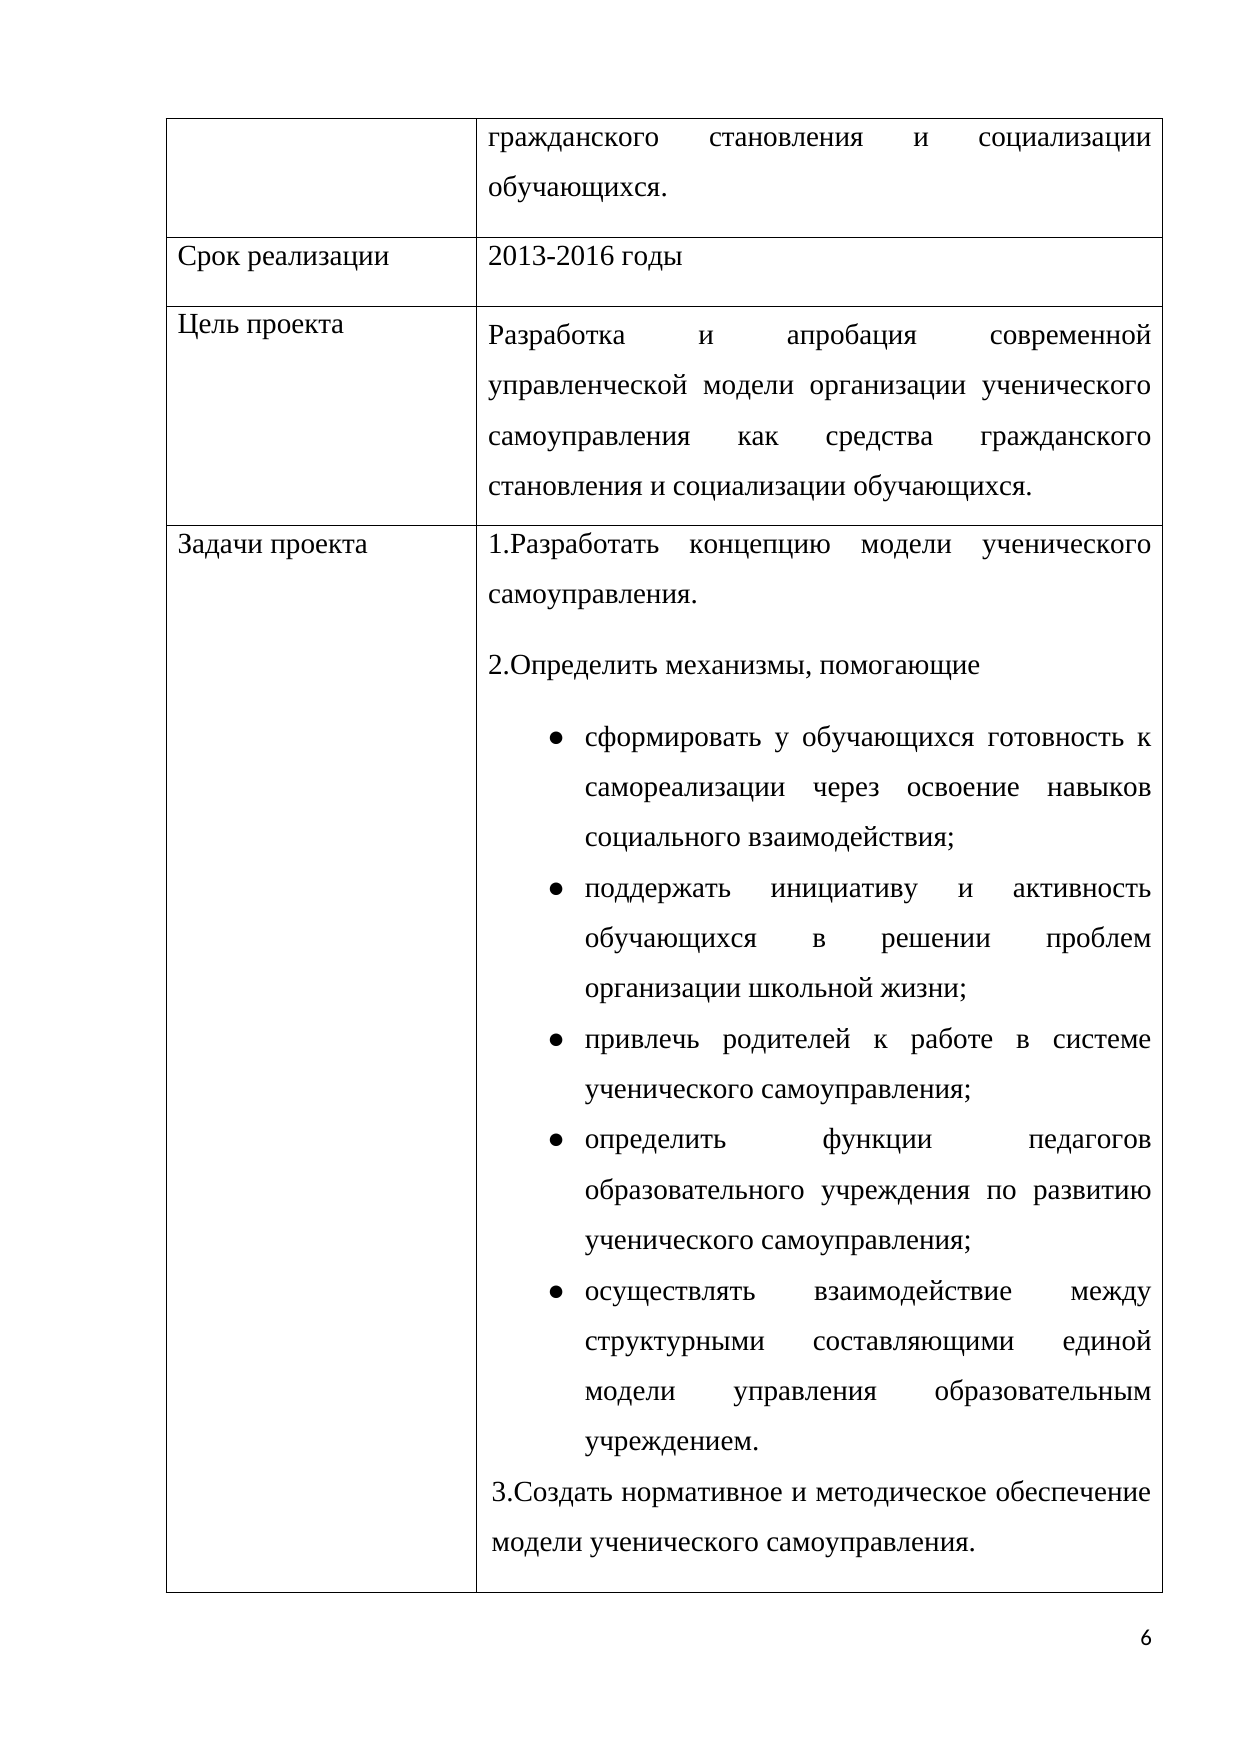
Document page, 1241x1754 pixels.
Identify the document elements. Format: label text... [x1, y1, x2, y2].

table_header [167, 119, 476, 237]
table_cell Задачи проекта [167, 526, 476, 1592]
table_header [477, 119, 1162, 237]
table_cell 2013-2016 годы [477, 238, 1162, 306]
table_cell Цель проекта [167, 307, 476, 525]
table_cell Срок реализации [167, 238, 476, 306]
table_cell Разработка и апробация современной управленческой модели организации ученического самоуправления как средства гражданского становления и социализации обучающихся. [477, 307, 1162, 525]
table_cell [477, 526, 1162, 1592]
